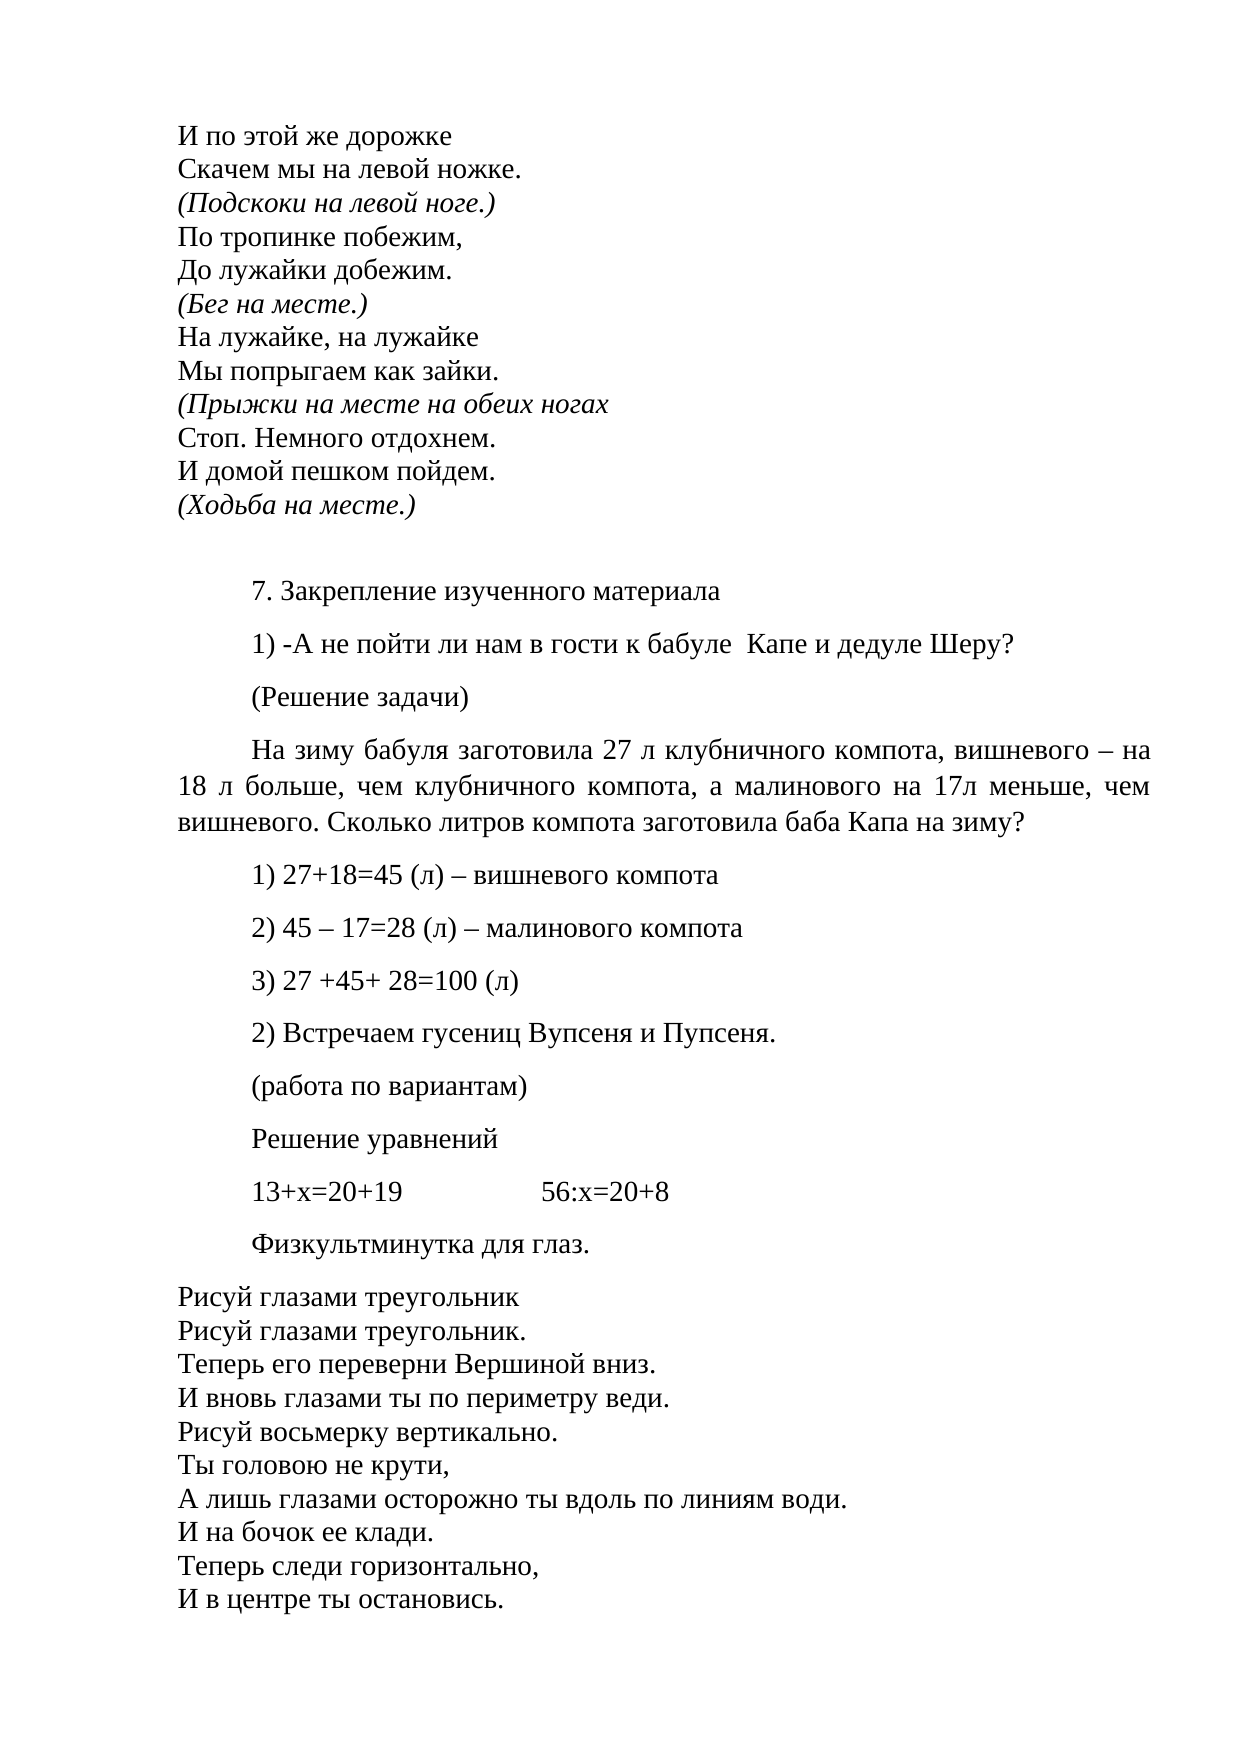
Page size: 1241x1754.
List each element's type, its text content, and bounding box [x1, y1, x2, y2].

text А лишь глазами осторожно ты вдоль по линиям води. [177, 1481, 1152, 1514]
text Ты головою не крути, [177, 1447, 1152, 1481]
text Мы попрыгаем как зайки. [177, 353, 1152, 386]
text 7. Закрепление изученного материала [177, 573, 1152, 607]
text Теперь следи горизонтально, [177, 1548, 1152, 1581]
text На зиму бабуля заготовила 27 л клубничного компота, вишневого – на 18 л больше, чем клубничного компота, а малинового на 17л меньше, чем вишневого. Сколько литров компота заготовила баба Капа на зиму? [177, 732, 1152, 838]
text 1) -А не пойти ли нам в гости к бабуле Капе и дедуле Шеру? [177, 626, 1152, 660]
text 2) Встречаем гусениц Вупсеня и Пупсеня. [177, 1015, 1152, 1049]
text Рисуй глазами треугольник [177, 1279, 1152, 1313]
text Решение уравнений [177, 1121, 1152, 1154]
text Рисуй восьмерку вертикально. [177, 1414, 1152, 1447]
text 13+х=20+19 56:х=20+8 [177, 1174, 1152, 1207]
text Физкультминутка для глаз. [177, 1227, 1152, 1260]
text 1) 27+18=45 (л) – вишневого компота [177, 857, 1152, 891]
text Скачем мы на левой ножке. [177, 152, 1152, 185]
text На лужайке, на лужайке [177, 319, 1152, 353]
text (Подскоки на левой ноге.) [177, 185, 1152, 219]
text И на бочок ее клади. [177, 1514, 1152, 1548]
text По тропинке побежим, [177, 219, 1152, 252]
text (Прыжки на месте на обеих ногах [177, 386, 1152, 420]
text И домой пешком пойдем. [177, 453, 1152, 487]
text 2) 45 – 17=28 (л) – малинового компота [177, 910, 1152, 943]
text (Бег на месте.) [177, 286, 1152, 319]
text Стоп. Немного отдохнем. [177, 420, 1152, 453]
text Рисуй глазами треугольник. [177, 1313, 1152, 1347]
text (работа по вариантам) [177, 1068, 1152, 1102]
text (Решение задачи) [177, 679, 1152, 713]
text И по этой же дорожке [177, 118, 1152, 152]
text 3) 27 +45+ 28=100 (л) [177, 963, 1152, 996]
text Теперь его переверни Вершиной вниз. [177, 1347, 1152, 1380]
text И в центре ты остановись. [177, 1581, 1152, 1615]
text (Ходьба на месте.) [177, 487, 1152, 521]
text И вновь глазами ты по периметру веди. [177, 1380, 1152, 1414]
text До лужайки добежим. [177, 252, 1152, 286]
